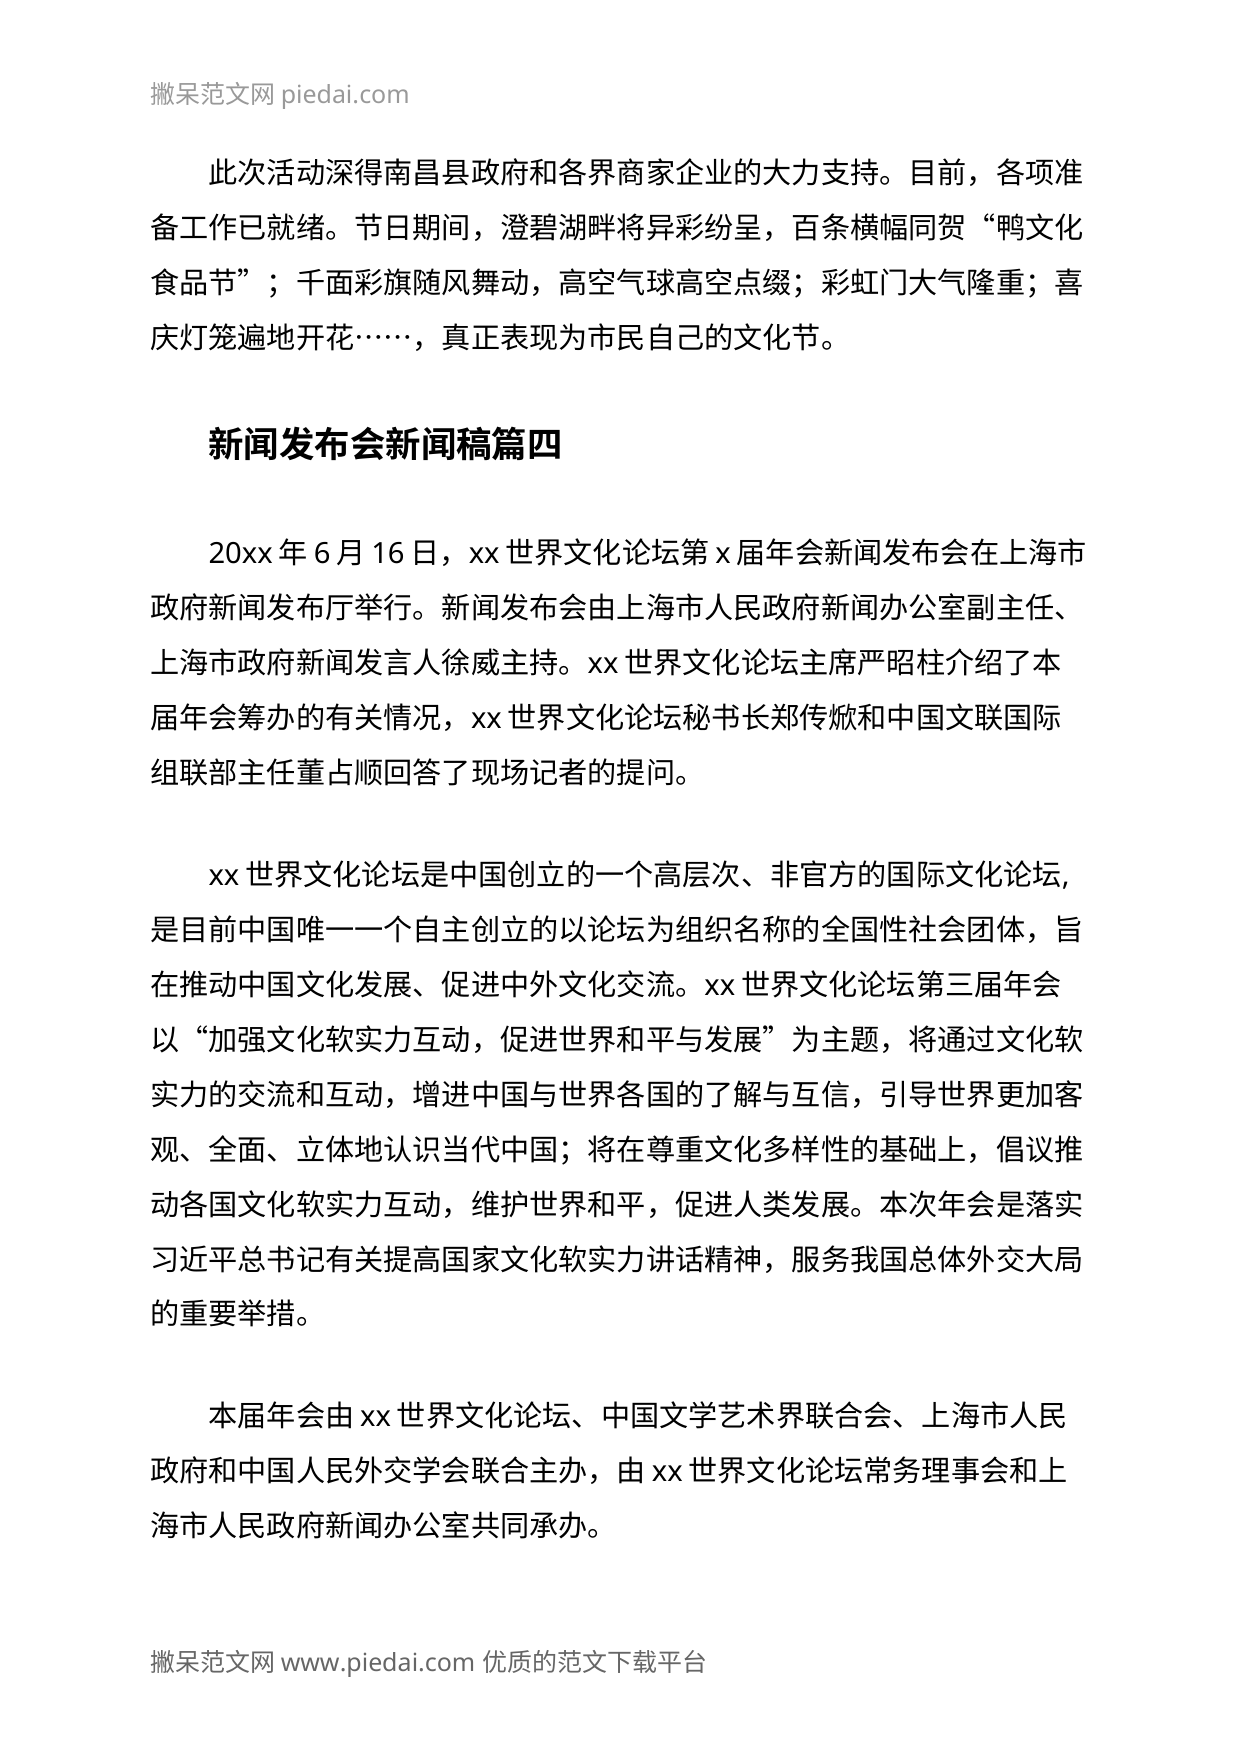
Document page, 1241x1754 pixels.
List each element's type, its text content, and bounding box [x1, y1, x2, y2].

text 本届年会由xx世界文化论坛、中国文学艺术界联合会、上海市人民政府和中国人民外交学会联合主办，由xx世界文化论坛常务理事会和上海市人民政府新闻办公室共同承办。 [150, 1393, 1090, 1545]
text 新闻发布会新闻稿篇四 [150, 416, 1090, 468]
text 20xx年6月16日，xx世界文化论坛第x届年会新闻发布会在上海市政府新闻发布厅举行。新闻发布会由上海市人民政府新闻办公室副主任、上海市政府新闻发言人徐威主持。xx世界文化论坛主席严昭柱介绍了本届年会筹办的有关情况，xx世界文化论坛秘书长郑传焮和中国文联国际组联部主任董占顺回答了现场记者的提问。 [150, 530, 1090, 792]
text 此次活动深得南昌县政府和各界商家企业的大力支持。目前，各项准备工作已就绪。节日期间，澄碧湖畔将异彩纷呈，百条横幅同贺“鸭文化食品节”；千面彩旗随风舞动，高空气球高空点缀；彩虹门大气隆重；喜庆灯笼遍地开花……，真正表现为市民自己的文化节。 [150, 150, 1090, 357]
text xx世界文化论坛是中国创立的一个高层次、非官方的国际文化论坛,是目前中国唯一一个自主创立的以论坛为组织名称的全国性社会团体，旨在推动中国文化发展、促进中外文化交流。xx世界文化论坛第三届年会以“加强文化软实力互动，促进世界和平与发展”为主题，将通过文化软实力的交流和互动，增进中国与世界各国的了解与互信，引导世界更加客观、全面、立体地认识当代中国；将在尊重文化多样性的基础上，倡议推动各国文化软实力互动，维护世界和平，促进人类发展。本次年会是落实习近平总书记有关提高国家文化软实力讲话精神，服务我国总体外交大局的重要举措。 [150, 852, 1090, 1333]
